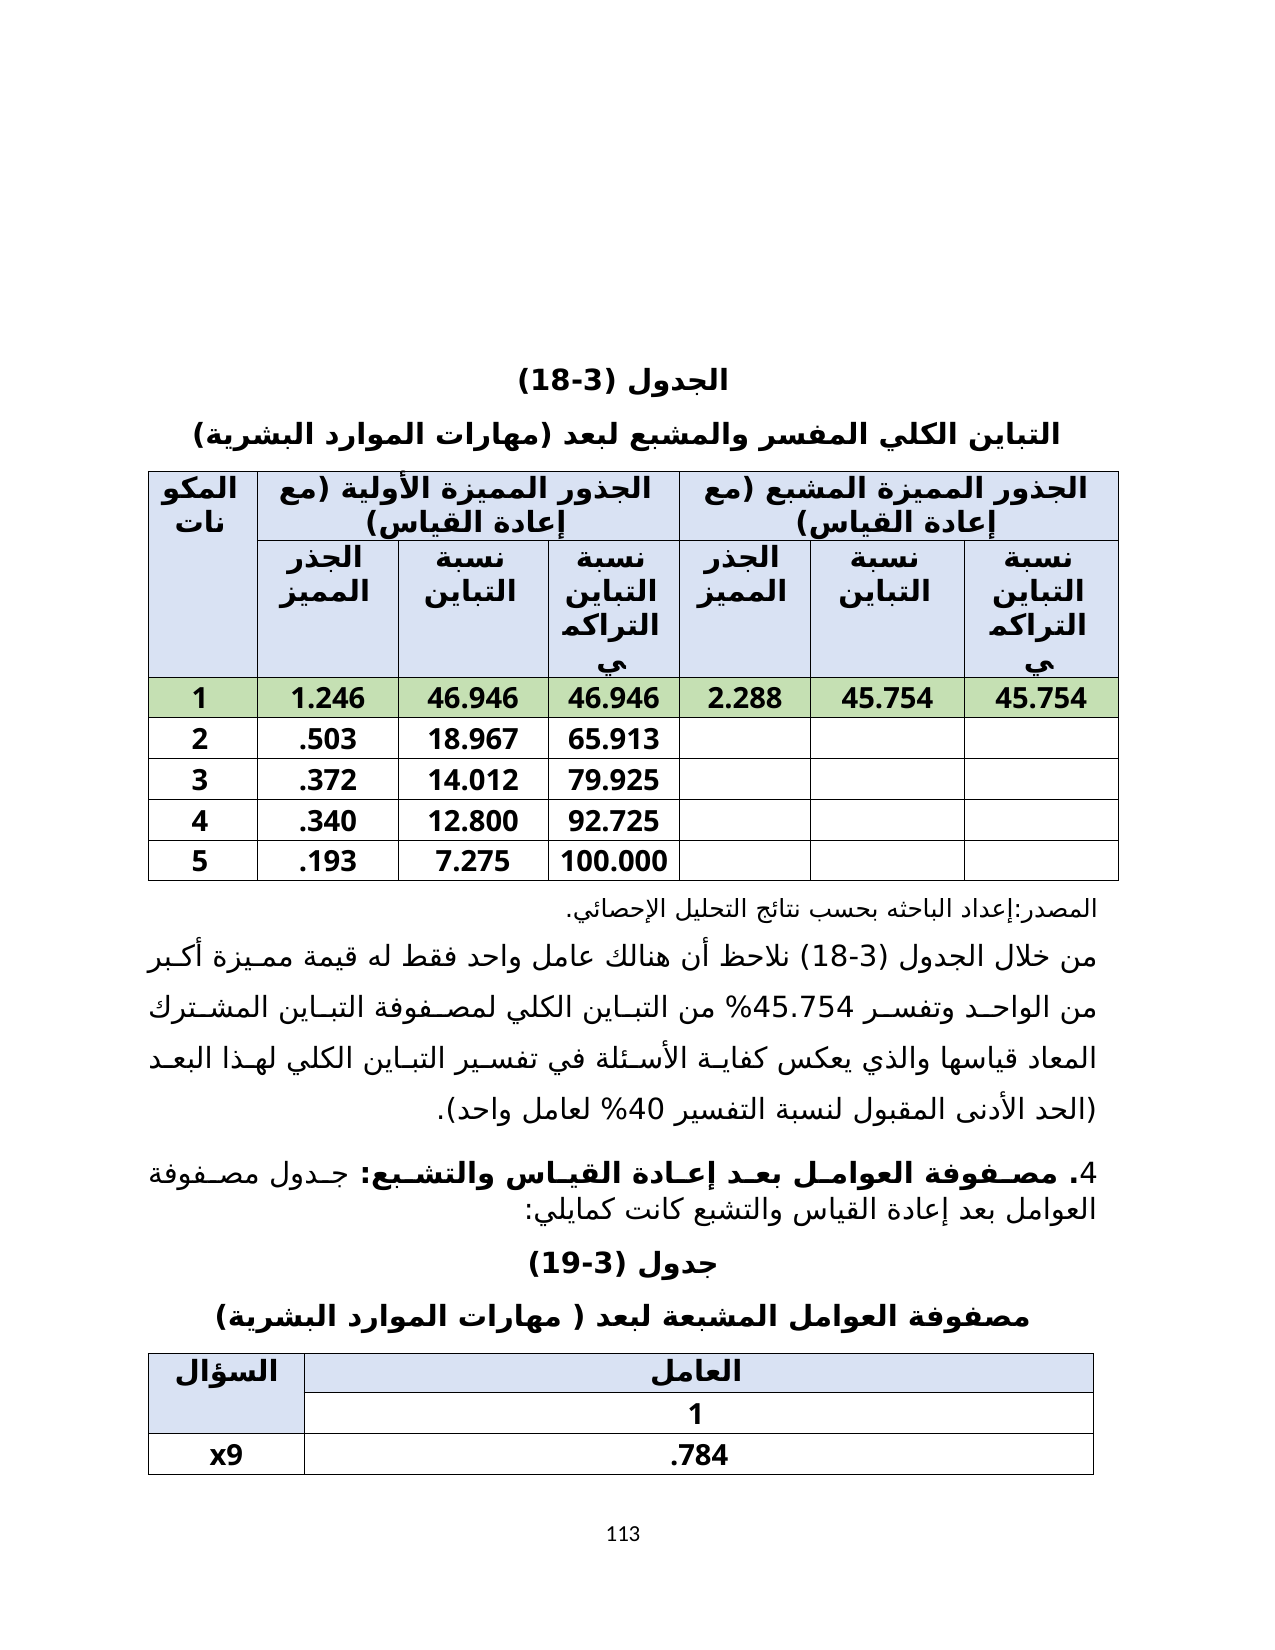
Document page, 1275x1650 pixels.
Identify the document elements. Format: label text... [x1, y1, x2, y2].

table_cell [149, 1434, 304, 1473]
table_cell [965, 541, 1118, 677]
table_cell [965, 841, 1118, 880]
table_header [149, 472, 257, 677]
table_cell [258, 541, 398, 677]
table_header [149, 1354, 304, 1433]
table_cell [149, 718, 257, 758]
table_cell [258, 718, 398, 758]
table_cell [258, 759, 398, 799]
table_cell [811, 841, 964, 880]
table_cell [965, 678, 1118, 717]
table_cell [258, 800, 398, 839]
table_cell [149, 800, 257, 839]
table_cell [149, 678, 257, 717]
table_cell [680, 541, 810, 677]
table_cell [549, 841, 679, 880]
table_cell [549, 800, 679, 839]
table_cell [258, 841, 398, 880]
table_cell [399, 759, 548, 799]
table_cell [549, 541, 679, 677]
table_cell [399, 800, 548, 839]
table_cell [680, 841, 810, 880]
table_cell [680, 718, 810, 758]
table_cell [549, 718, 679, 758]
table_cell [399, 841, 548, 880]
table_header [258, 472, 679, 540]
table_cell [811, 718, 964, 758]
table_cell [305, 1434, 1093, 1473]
text مصفوفة العوامل المشبعة لبعد ( مهارات الموارد البشرية) [147, 1300, 1098, 1334]
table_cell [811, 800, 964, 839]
text جدول (3-19) [147, 1246, 1098, 1280]
text 4. مصفوفة العوامل بعد إعادة القياس والتشبع: جدول مصفوفة العوامل بعد إعادة القياس والتشبع كانت كمايلي: [148, 1156, 1098, 1227]
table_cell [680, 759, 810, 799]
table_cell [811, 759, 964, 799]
text المصدر:إعداد الباحثه بحسب نتائج التحليل الإحصائي. [148, 894, 1098, 923]
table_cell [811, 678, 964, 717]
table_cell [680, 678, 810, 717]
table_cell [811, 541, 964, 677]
text التباين الكلي المفسر والمشبع لبعد (مهارات الموارد البشرية) [147, 417, 1098, 451]
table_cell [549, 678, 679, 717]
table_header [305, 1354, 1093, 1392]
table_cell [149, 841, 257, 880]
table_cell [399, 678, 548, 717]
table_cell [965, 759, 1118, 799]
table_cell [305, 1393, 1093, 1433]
text من خلال الجدول (3-18) نلاحظ أن هنالك عامل واحد فقط له قيمة مميزة أكبر من الواحد وتفسر 45.754% من التباين الكلي لمصفوفة التباين المشترك المعاد قياسها والذي يعكس كفاية الأسئلة في تفسير التباين الكلي لهذا البعد (الحد الأدنى المقبول لنسبة التفسير 40% لعامل واحد). [148, 940, 1098, 1127]
text الجدول (3-18) [147, 364, 1098, 398]
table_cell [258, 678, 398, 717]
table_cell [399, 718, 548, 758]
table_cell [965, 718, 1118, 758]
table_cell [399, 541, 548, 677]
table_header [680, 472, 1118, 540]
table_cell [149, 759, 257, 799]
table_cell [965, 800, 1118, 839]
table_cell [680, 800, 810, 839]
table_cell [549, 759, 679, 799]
